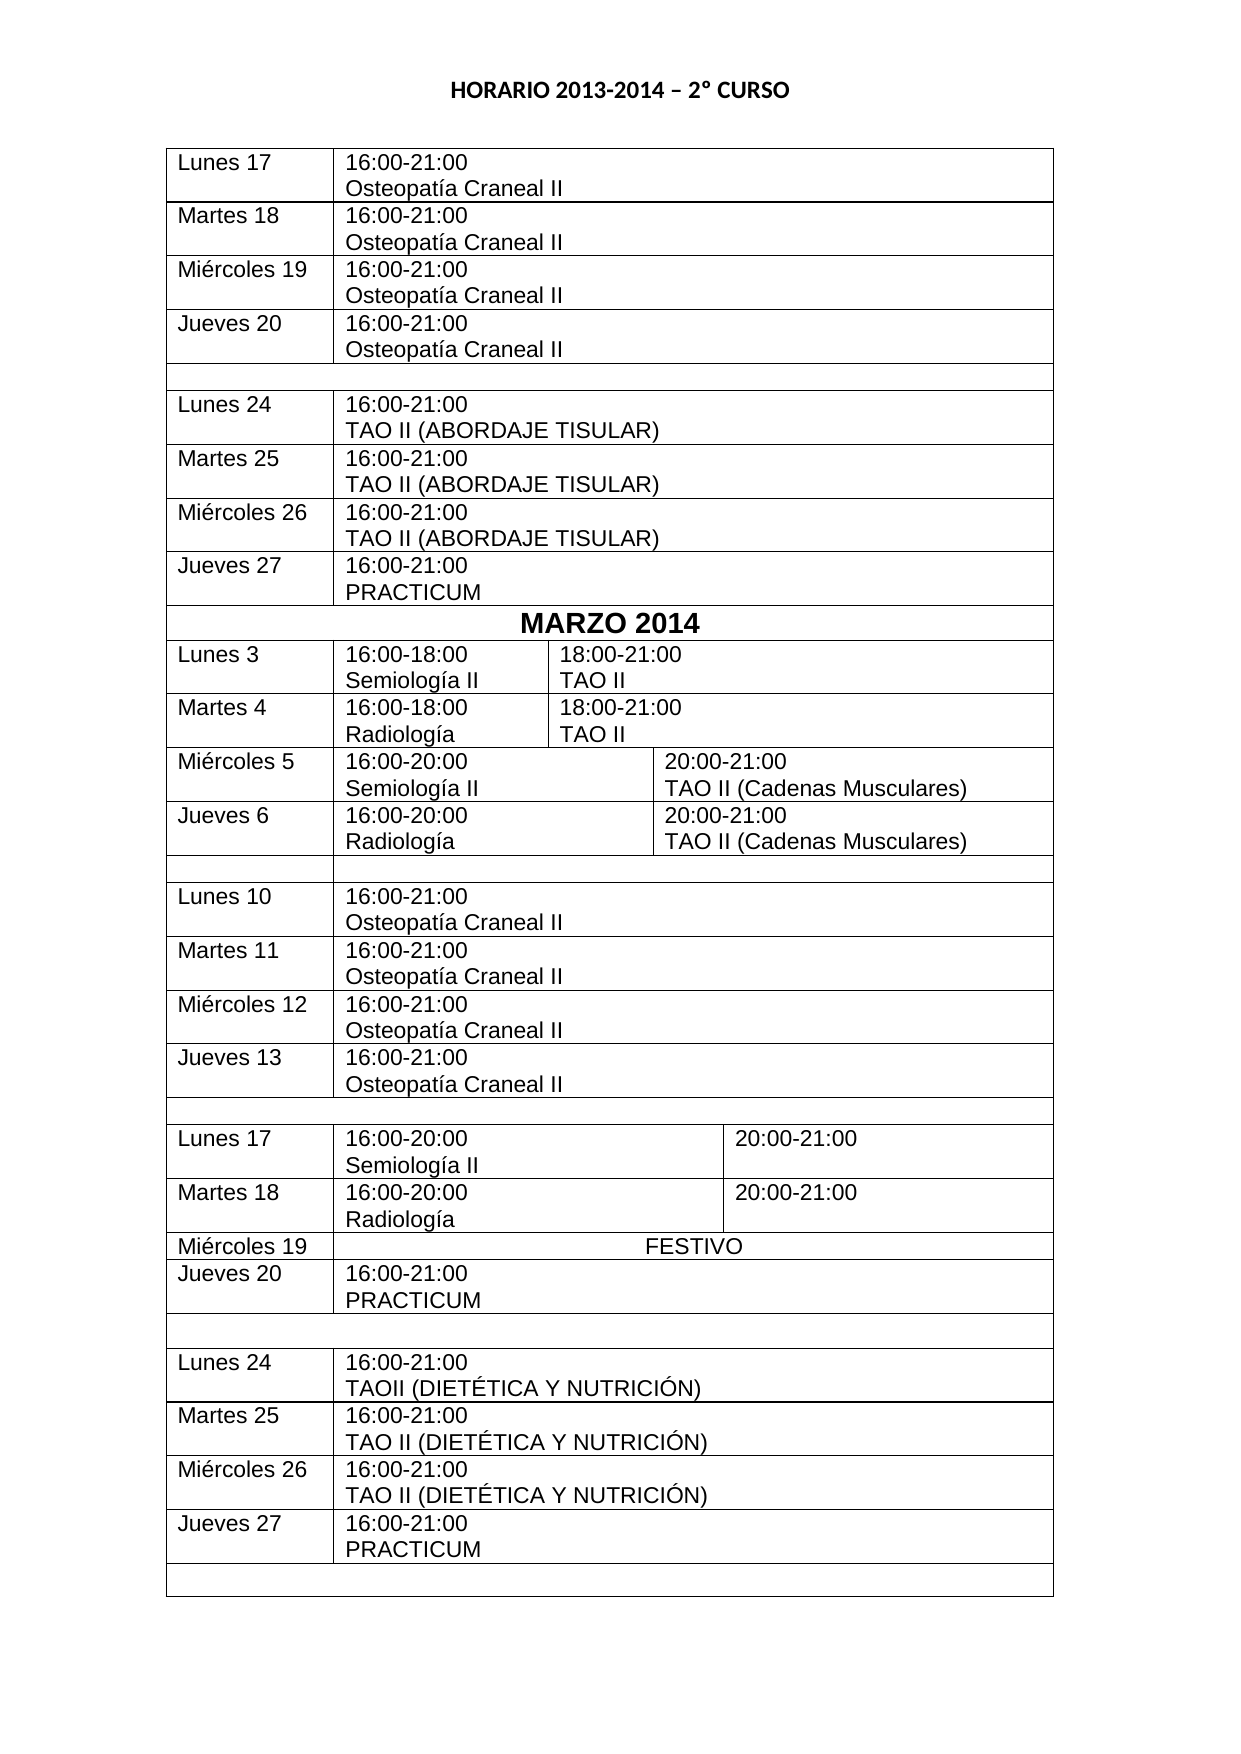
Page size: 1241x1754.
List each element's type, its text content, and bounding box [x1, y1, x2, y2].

table_cell 16:00-21:00 Osteopatía Craneal II [334, 203, 1053, 255]
table_cell 16:00-21:00 Osteopatía Craneal II [334, 991, 1053, 1043]
table_cell 20:00-21:00 [724, 1179, 1053, 1232]
table_cell Miércoles 19 [167, 256, 333, 309]
table_cell 16:00-21:00 Osteopatía Craneal II [334, 149, 1053, 201]
table_cell Jueves 6 [167, 802, 333, 854]
table_cell 20:00-21:00 TAO II (Cadenas Musculares) [654, 748, 1053, 801]
table_cell Lunes 17 [167, 149, 333, 201]
table_cell FESTIVO [334, 1233, 1053, 1259]
table_cell Miércoles 19 [167, 1233, 333, 1259]
table_cell Martes 11 [167, 937, 333, 989]
table_cell Jueves 27 [167, 552, 333, 605]
table_cell 16:00-21:00 Osteopatía Craneal II [334, 1044, 1053, 1097]
table_cell 16:00-21:00 Osteopatía Craneal II [334, 883, 1053, 936]
table_cell Martes 18 [167, 1179, 333, 1232]
table_cell 16:00-21:00 Osteopatía Craneal II [334, 310, 1053, 363]
table_cell Martes 25 [167, 1403, 333, 1455]
table_cell 18:00-21:00 TAO II [549, 694, 1053, 747]
table_cell Lunes 17 [167, 1125, 333, 1178]
table_cell 20:00-21:00 TAO II (Cadenas Musculares) [654, 802, 1053, 854]
table_cell Miércoles 26 [167, 499, 333, 551]
table_cell Miércoles 26 [167, 1456, 333, 1509]
table_cell Miércoles 5 [167, 748, 333, 801]
table_cell 16:00-18:00 Semiología II [334, 641, 548, 693]
table_cell 16:00-21:00 TAO II (ABORDAJE TISULAR) [334, 499, 1053, 551]
table_cell 16:00-21:00 TAO II (DIETÉTICA Y NUTRICIÓN) [334, 1403, 1053, 1455]
table_cell [167, 1098, 1053, 1124]
table_cell 16:00-21:00 TAOII (DIETÉTICA Y NUTRICIÓN) [334, 1349, 1053, 1401]
table_cell [167, 856, 333, 882]
table_cell 16:00-20:00 Radiología [334, 802, 653, 854]
table_cell 18:00-21:00 TAO II [549, 641, 1053, 693]
table_cell [334, 856, 1053, 882]
table_cell 16:00-21:00 TAO II (DIETÉTICA Y NUTRICIÓN) [334, 1456, 1053, 1509]
table_cell 16:00-21:00 TAO II (ABORDAJE TISULAR) [334, 445, 1053, 497]
table_cell 16:00-20:00 Radiología [334, 1179, 723, 1232]
table_cell 16:00-21:00 Osteopatía Craneal II [334, 937, 1053, 989]
table_cell Jueves 27 [167, 1510, 333, 1563]
table_cell 20:00-21:00 [724, 1125, 1053, 1178]
table_cell [167, 1314, 1053, 1348]
table_cell Lunes 10 [167, 883, 333, 936]
table_cell Martes 25 [167, 445, 333, 497]
table_cell 16:00-20:00 Semiología II [334, 1125, 723, 1178]
table_cell Lunes 24 [167, 391, 333, 444]
table_cell 16:00-21:00 Osteopatía Craneal II [334, 256, 1053, 309]
table_cell Lunes 3 [167, 641, 333, 693]
table_cell MARZO 2014 [167, 606, 1053, 639]
table_cell Lunes 24 [167, 1349, 333, 1401]
table_cell Jueves 13 [167, 1044, 333, 1097]
table_cell 16:00-18:00 Radiología [334, 694, 548, 747]
table_cell [167, 364, 1053, 390]
table_cell Jueves 20 [167, 310, 333, 363]
table_cell Jueves 20 [167, 1260, 333, 1313]
table_cell Martes 4 [167, 694, 333, 747]
table_cell 16:00-21:00 PRACTICUM [334, 1510, 1053, 1563]
table_cell Martes 18 [167, 203, 333, 255]
table_cell Miércoles 12 [167, 991, 333, 1043]
table_cell [167, 1564, 1053, 1596]
table_cell 16:00-21:00 TAO II (ABORDAJE TISULAR) [334, 391, 1053, 444]
table_cell 16:00-20:00 Semiología II [334, 748, 653, 801]
table_cell 16:00-21:00 PRACTICUM [334, 552, 1053, 605]
table_cell 16:00-21:00 PRACTICUM [334, 1260, 1053, 1313]
